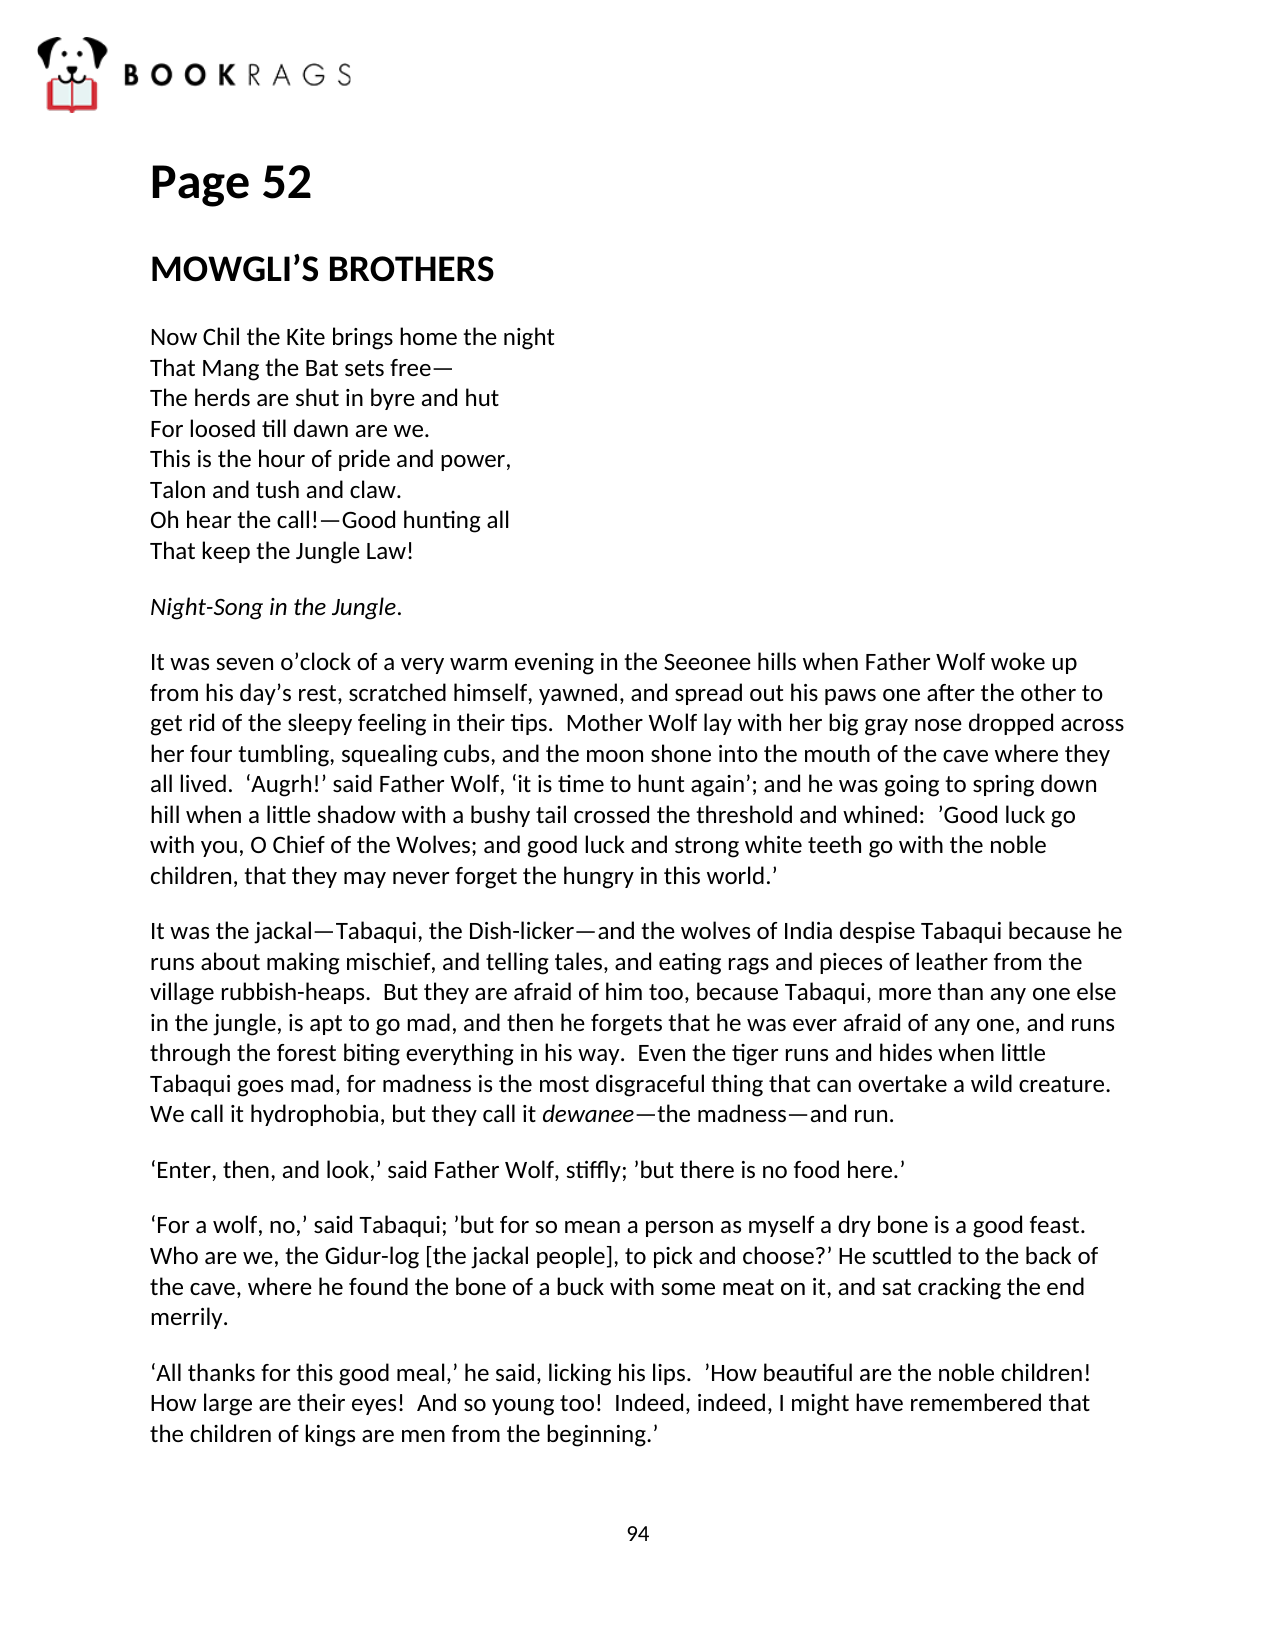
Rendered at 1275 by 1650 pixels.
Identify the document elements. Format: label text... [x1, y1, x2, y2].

text ‘Enter, then, and look,’ said Father Wolf, stiffly; ’but there is no food here.’ [150, 1154, 1125, 1184]
text ‘For a wolf, no,’ said Tabaqui; ’but for so mean a person as myself a dry bone is a good feast. Who are we, the Gidur-log [the jackal people], to pick and choose?’ He scuttled to the back of the cave, where he found the bone of a buck with some meat on it, and sat cracking the end merrily. [150, 1209, 1125, 1332]
text It was the jackal—­Tabaqui, the Dish-licker—­and the wolves of India despise Tabaqui because he runs about making mischief, and telling tales, and eating rags and pieces of leather from the village rubbish-heaps. But they are afraid of him too, because Tabaqui, more than any one else in the jungle, is apt to go mad, and then he forgets that he was ever afraid of any one, and runs through the forest biting everything in his way. Even the tiger runs and hides when little Tabaqui goes mad, for madness is the most disgraceful thing that can overtake a wild creature. We call it hydrophobia, but they call it dewanee—­the madness—­and run. [150, 915, 1125, 1129]
text Night-Song in the Jungle. [150, 591, 1125, 621]
text It was seven o’clock of a very warm evening in the Seeonee hills when Father Wolf woke up from his day’s rest, scratched himself, yawned, and spread out his paws one after the other to get rid of the sleepy feeling in their tips. Mother Wolf lay with her big gray nose dropped across her four tumbling, squealing cubs, and the moon shone into the mouth of the cave where they all lived. ‘Augrh!’ said Father Wolf, ‘it is time to hunt again’; and he was going to spring down hill when a little shadow with a bushy tail crossed the threshold and whined: ’Good luck go with you, O Chief of the Wolves; and good luck and strong white teeth go with the noble children, that they may never forget the hungry in this world.’ [150, 646, 1125, 890]
text MOWGLI’S BROTHERS [150, 244, 1125, 290]
text Now Chil the Kite brings home the night That Mang the Bat sets free—­ The herds are shut in byre and hut For loosed till dawn are we. This is the hour of pride and power, Talon and tush and claw. Oh hear the call!—­Good hunting all That keep the Jungle Law! [150, 322, 1125, 566]
picture [37, 37, 351, 113]
text ‘All thanks for this good meal,’ he said, licking his lips. ’How beautiful are the noble children! How large are their eyes! And so young too! Indeed, indeed, I might have remembered that the children of kings are men from the beginning.’ [150, 1357, 1125, 1448]
text Page 52 [150, 150, 1125, 211]
